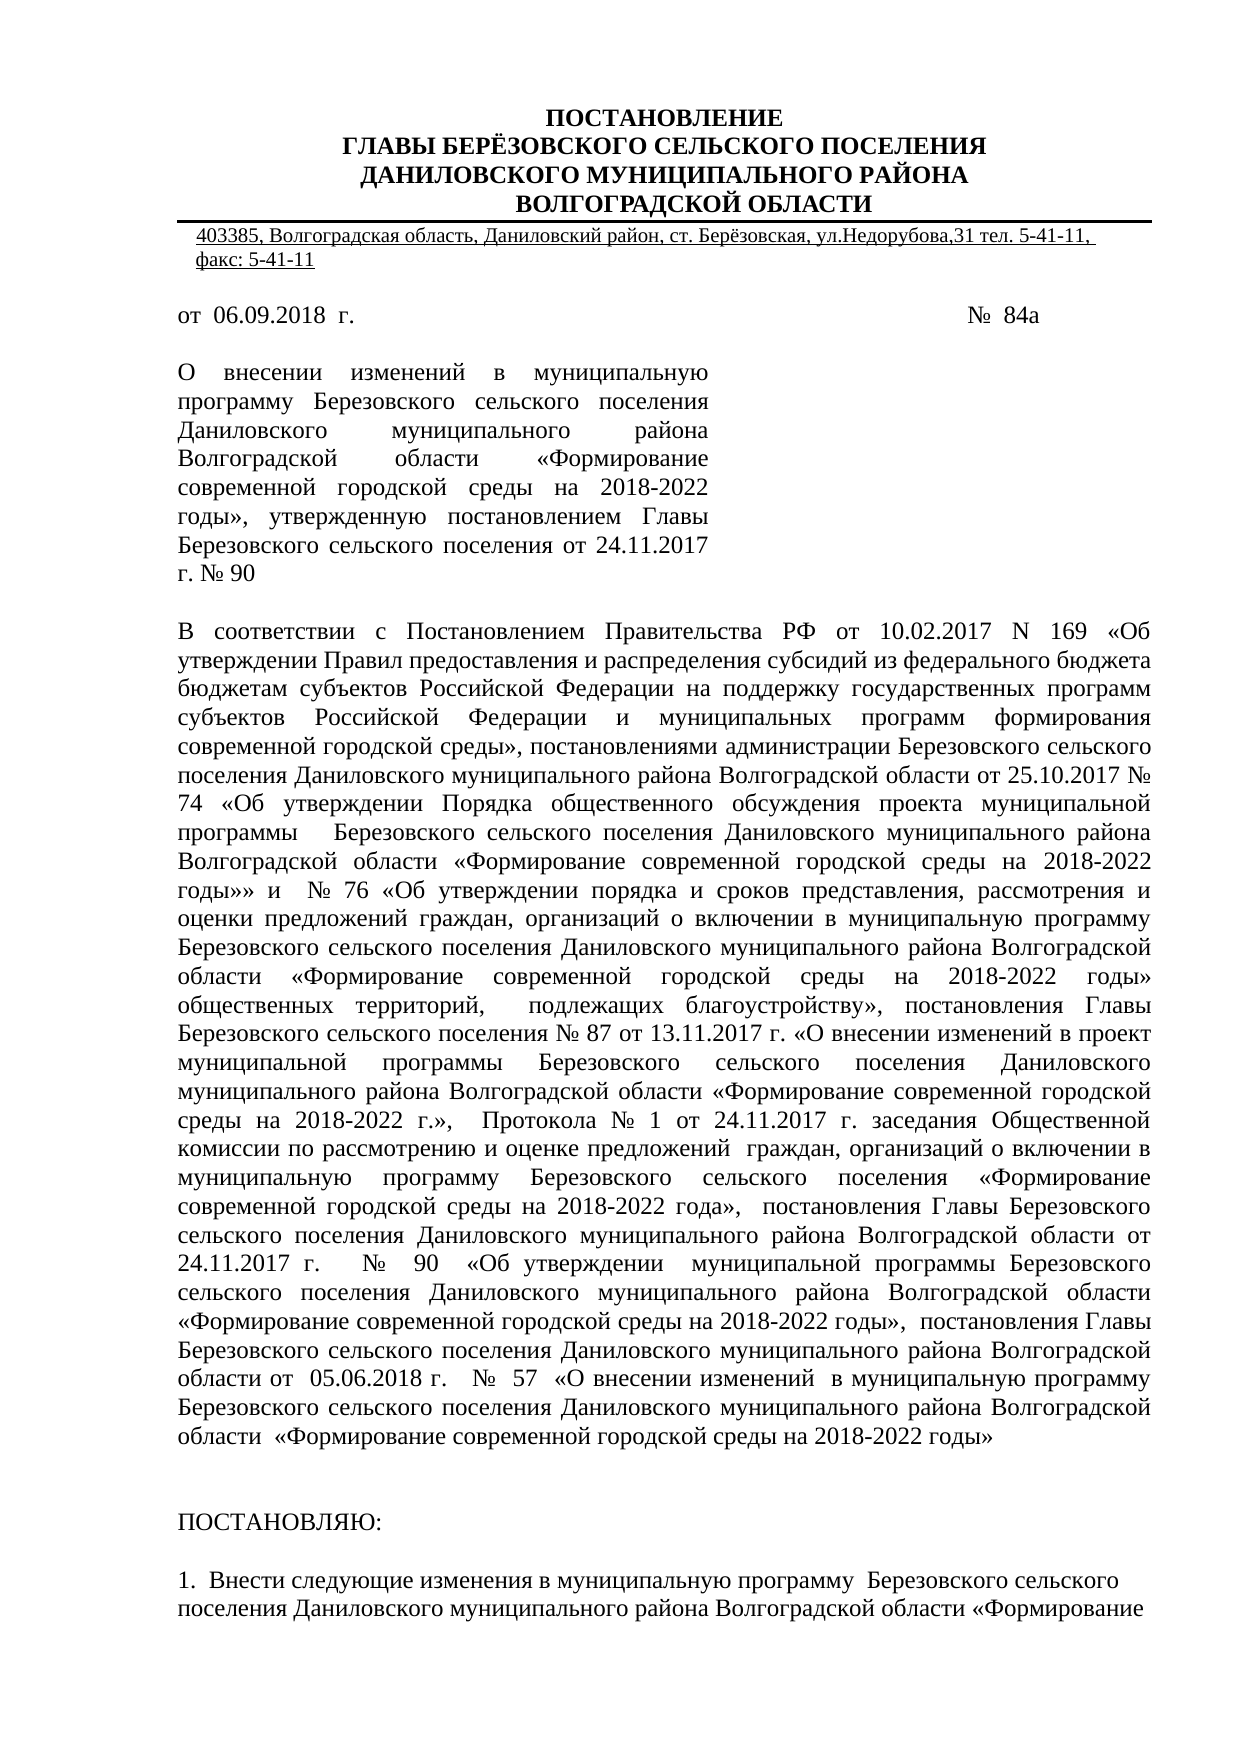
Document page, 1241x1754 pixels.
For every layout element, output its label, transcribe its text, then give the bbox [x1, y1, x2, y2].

text В соответствии с Постановлением Правительства РФ от 10.02.2017 N 169 «Об утверждении Правил предоставления и распределения субсидий из федерального бюджета бюджетам субъектов Российской Федерации на поддержку государственных программ субъектов Российской Федерации и муниципальных программ формирования современной городской среды», постановлениями администрации Березовского сельского поселения Даниловского муниципального района Волгоградской области от 25.10.2017 № 74 «Об утверждении Порядка общественного обсуждения проекта муниципальной программы Березовского сельского поселения Даниловского муниципального района Волгоградской области «Формирование современной городской среды на 2018-2022 годы»» и № 76 «Об утверждении порядка и сроков представления, рассмотрения и оценки предложений граждан, организаций о включении в муниципальную программу Березовского сельского поселения Даниловского муниципального района Волгоградской области «Формирование современной городской среды на 2018-2022 годы» общественных территорий, подлежащих благоустройству», постановления Главы Березовского сельского поселения № 87 от 13.11.2017 г. «О внесении изменений в проект муниципальной программы Березовского сельского поселения Даниловского муниципального района Волгоградской области «Формирование современной городской среды на 2018-2022 г.», Протокола № 1 от 24.11.2017 г. заседания Общественной комиссии по рассмотрению и оценке предложений граждан, организаций о включении в муниципальную программу Березовского сельского поселения «Формирование современной городской среды на 2018-2022 года», постановления Главы Березовского сельского поселения Даниловского муниципального района Волгоградской области от 24.11.2017 г. № 90 «Об утверждении муниципальной программы Березовского сельского поселения Даниловского муниципального района Волгоградской области «Формирование современной городской среды на 2018-2022 годы», постановления Главы Березовского сельского поселения Даниловского муниципального района Волгоградской области от 05.06.2018 г. № 57 «О внесении изменений в муниципальную программу Березовского сельского поселения Даниловского муниципального района Волгоградской области «Формирование современной городской среды на 2018-2022 годы» [177, 817, 1152, 1450]
text ГЛАВЫ БЕРЁЗОВСКОГО СЕЛЬСКОГО ПОСЕЛЕНИЯ [177, 131, 1152, 160]
text 403385, Волгоградская область, Даниловский район, ст. Берёзовская, ул.Недорубова,31 тел. 5-41-11, [177, 223, 1152, 247]
text от 06.09.2018 г. № 84а [177, 300, 1152, 328]
text ПОСТАНОВЛЯЮ: [177, 1507, 1152, 1536]
text ДАНИЛОВСКОГО МУНИЦИПАЛЬНОГО РАЙОНА [177, 160, 1152, 189]
text факс: 5-41-11 [91, 247, 1152, 271]
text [177, 1565, 1152, 1622]
subtitle ПОСТАНОВЛЕНИЕ [177, 103, 1152, 131]
text О внесении изменений в муниципальную программу Березовского сельского поселения Даниловского муниципального района Волгоградской области «Формирование современной городской среды на 2018-2022 годы», утвержденную постановлением Главы Березовского сельского поселения от 24.11.2017 г. № 90 [177, 357, 709, 587]
subtitle ВОЛГОГРАДСКОЙ ОБЛАСТИ [177, 189, 1152, 220]
text В соответствии с Постановлением Правительства РФ от 10.02.2017 N 169 «Об утверждении Правил предоставления и распределения субсидий из федерального бюджета бюджетам субъектов Российской Федерации на поддержку государственных программ субъектов Российской Федерации и муниципальных программ формирования современной городской среды», постановлениями администрации Березовского сельского поселения Даниловского муниципального района Волгоградской области от 25.10.2017 № 74 «Об утверждении Порядка общественного обсуждения проекта муниципальной программы Березовского сельского поселения Даниловского муниципального района Волгоградской области «Формирование современной городской среды на 2018-2022 годы»» и № 76 «Об утверждении порядка и сроков представления, рассмотрения и оценки предложений граждан, организаций о включении в муниципальную программу Березовского сельского поселения Даниловского муниципального района Волгоградской области «Формирование современной городской среды на 2018-2022 годы» общественных территорий, подлежащих благоустройству», постановления Главы Березовского сельского поселения № 87 от 13.11.2017 г. «О внесении изменений в проект муниципальной программы Березовского сельского поселения Даниловского муниципального района Волгоградской области «Формирование современной городской среды на 2018-2022 г.», Протокола № 1 от 24.11.2017 г. заседания Общественной комиссии по рассмотрению и оценке предложений граждан, организаций о включении в муниципальную программу Березовского сельского поселения «Формирование современной городской среды на 2018-2022 года», постановления Главы Березовского сельского поселения Даниловского муниципального района Волгоградской области от 24.11.2017 г. № 90 «Об утверждении муниципальной программы Березовского сельского поселения Даниловского муниципального района Волгоградской области «Формирование современной городской среды на 2018-2022 годы», постановления Главы Березовского сельского поселения Даниловского муниципального района Волгоградской области от 05.06.2018 г. № 57 «О внесении изменений в муниципальную программу Березовского сельского поселения Даниловского муниципального района Волгоградской области «Формирование современной городской среды на 2018-2022 годы» [177, 616, 1152, 817]
